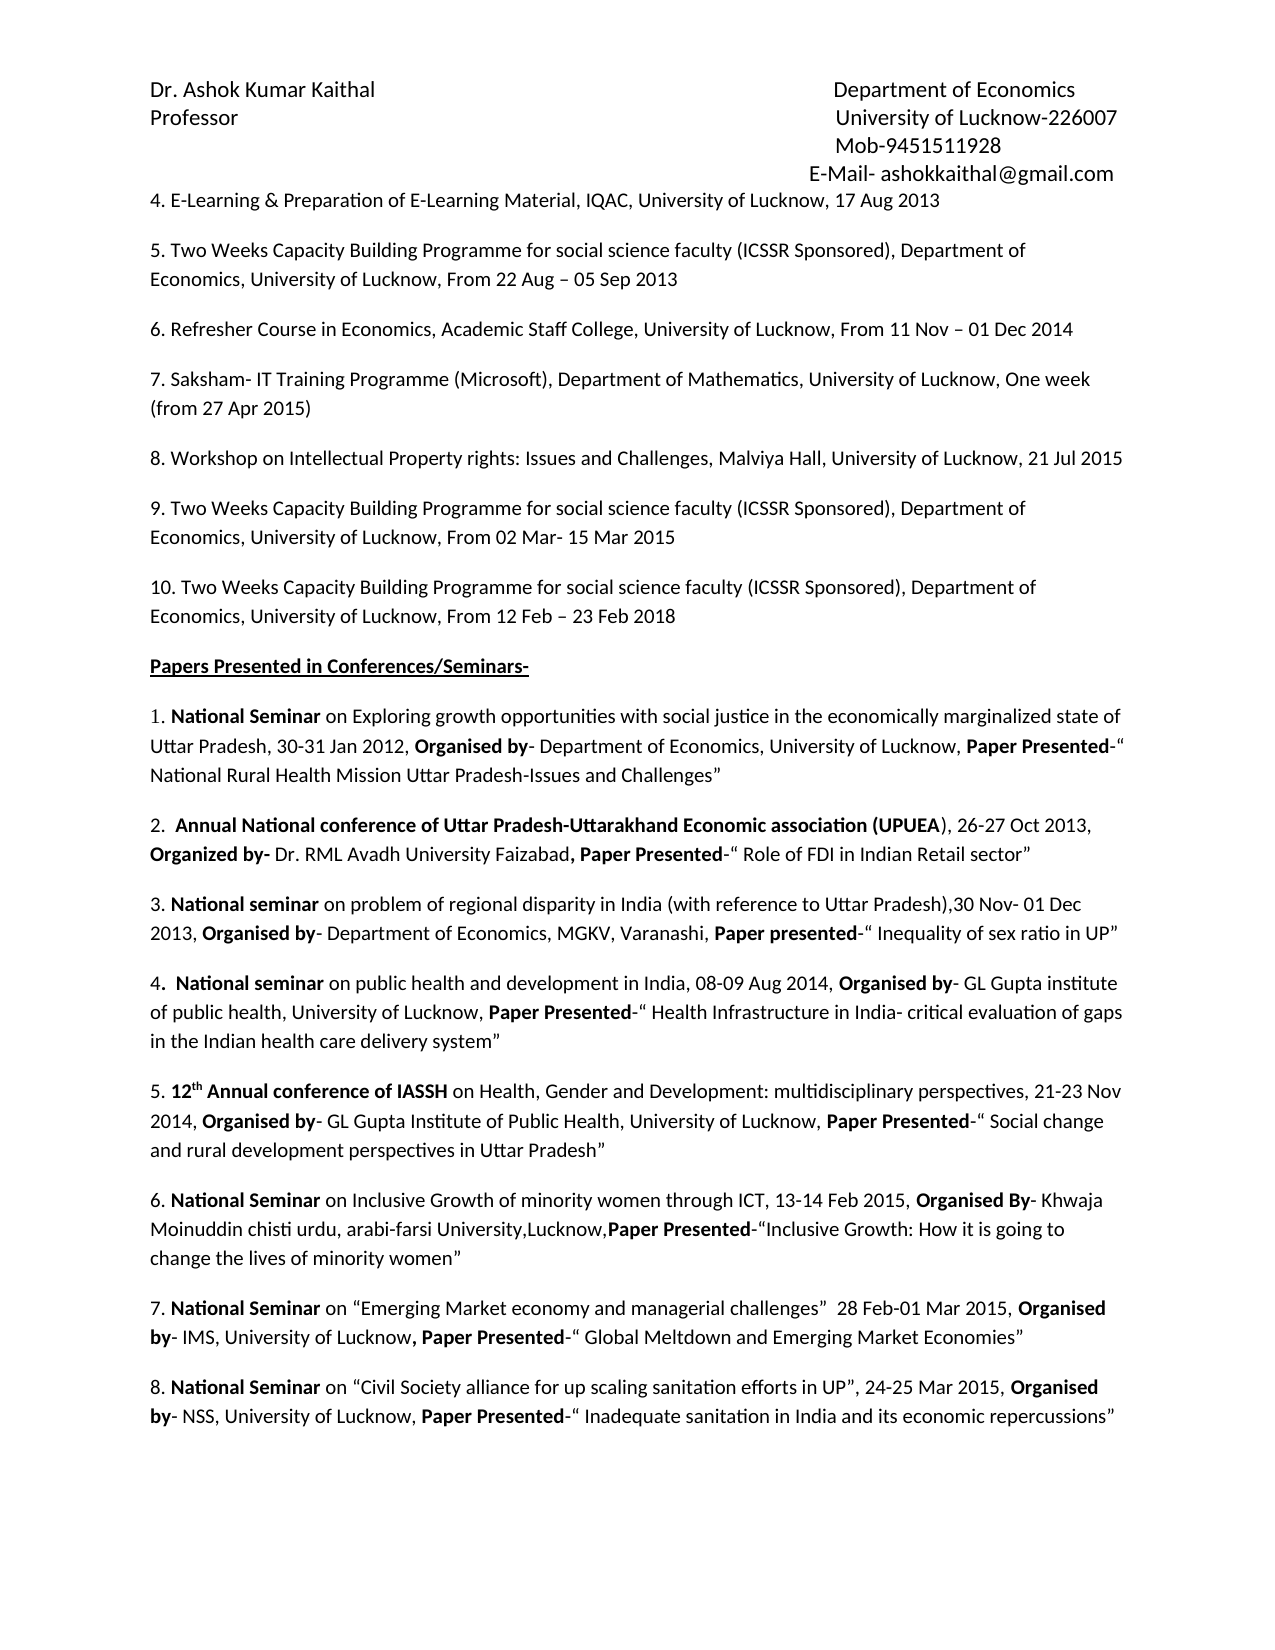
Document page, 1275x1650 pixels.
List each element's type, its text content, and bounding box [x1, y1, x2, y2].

text 7. National Seminar on “Emerging Market economy and managerial challenges” 28 Feb-01 Mar 2015, Organised by- IMS, University of Lucknow, Paper Presented-“ Global Meltdown and Emerging Market Economies” [150, 1295, 1125, 1350]
text 4. National seminar on public health and development in India, 08-09 Aug 2014, Organised by- GL Gupta institute of public health, University of Lucknow, Paper Presented-“ Health Infrastructure in India- critical evaluation of gaps in the Indian health care delivery system” [150, 970, 1125, 1054]
text 6. Refresher Course in Economics, Academic Staff College, University of Lucknow, From 11 Nov – 01 Dec 2014 [150, 316, 1125, 342]
text 7. Saksham- IT Training Programme (Microsoft), Department of Mathematics, University of Lucknow, One week (from 27 Apr 2015) [150, 366, 1125, 421]
text 6. National Seminar on Inclusive Growth of minority women through ICT, 13-14 Feb 2015, Organised By- Khwaja Moinuddin chisti urdu, arabi-farsi University,Lucknow,Paper Presented-“Inclusive Growth: How it is going to change the lives of minority women” [150, 1187, 1125, 1271]
text 4. E-Learning & Preparation of E-Learning Material, IQAC, University of Lucknow, 17 Aug 2013 [150, 187, 1125, 212]
text 8. Workshop on Intellectual Property rights: Issues and Challenges, Malviya Hall, University of Lucknow, 21 Jul 2015 [150, 445, 1125, 471]
text 5. 12th Annual conference of IASSH on Health, Gender and Development: multidisciplinary perspectives, 21-23 Nov 2014, Organised by- GL Gupta Institute of Public Health, University of Lucknow, Paper Presented-“ Social change and rural development perspectives in Uttar Pradesh” [150, 1079, 1125, 1162]
text 5. Two Weeks Capacity Building Programme for social science faculty (ICSSR Sponsored), Department of Economics, University of Lucknow, From 22 Aug – 05 Sep 2013 [150, 237, 1125, 292]
text 3. National seminar on problem of regional disparity in India (with reference to Uttar Pradesh),30 Nov- 01 Dec 2013, Organised by- Department of Economics, MGKV, Varanashi, Paper presented-“ Inequality of sex ratio in UP” [150, 891, 1125, 946]
text Papers Presented in Conferences/Seminars- [150, 654, 1125, 679]
text 8. National Seminar on “Civil Society alliance for up scaling sanitation efforts in UP”, 24-25 Mar 2015, Organised by- NSS, University of Lucknow, Paper Presented-“ Inadequate sanitation in India and its economic repercussions” [150, 1374, 1125, 1429]
text 1. National Seminar on Exploring growth opportunities with social justice in the economically marginalized state of Uttar Pradesh, 30-31 Jan 2012, Organised by- Department of Economics, University of Lucknow, Paper Presented-“ National Rural Health Mission Uttar Pradesh-Issues and Challenges” [150, 704, 1125, 787]
text 10. Two Weeks Capacity Building Programme for social science faculty (ICSSR Sponsored), Department of Economics, University of Lucknow, From 12 Feb – 23 Feb 2018 [150, 574, 1125, 629]
text 2. Annual National conference of Uttar Pradesh-Uttarakhand Economic association (UPUEA), 26-27 Oct 2013, Organized by- Dr. RML Avadh University Faizabad, Paper Presented-“ Role of FDI in Indian Retail sector” [150, 812, 1125, 867]
text 9. Two Weeks Capacity Building Programme for social science faculty (ICSSR Sponsored), Department of Economics, University of Lucknow, From 02 Mar- 15 Mar 2015 [150, 495, 1125, 550]
